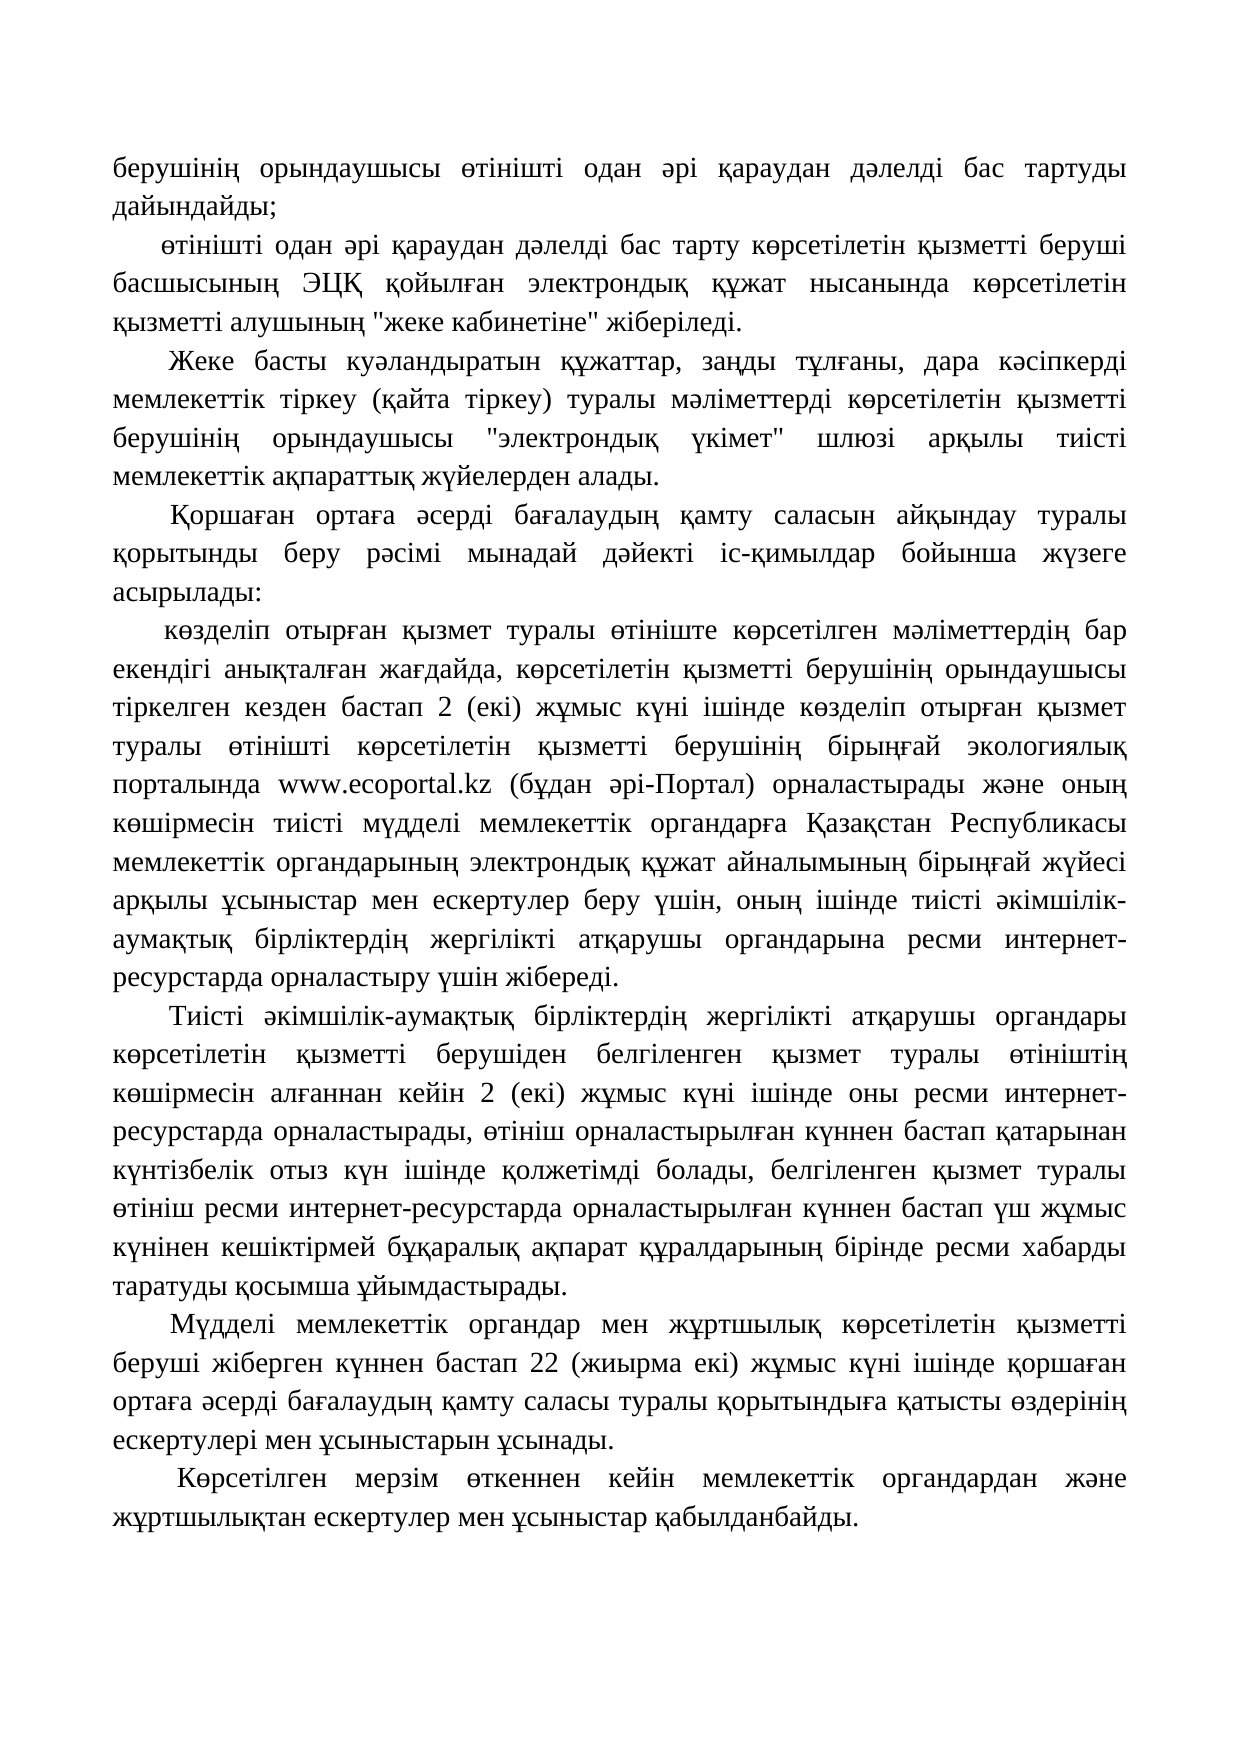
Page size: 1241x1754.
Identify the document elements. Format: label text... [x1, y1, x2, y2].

text өтінішті одан әрі қараудан дәлелді бас тарту көрсетілетін қызметті беруші басшысының ЭЦҚ қойылған электрондық құжат нысанында көрсетілетін қызметті алушының "жеке кабинетіне" жіберіледі. [112, 227, 1128, 338]
text көзделіп отырған қызмет туралы өтініште көрсетілген мәліметтердің бар екендігі анықталған жағдайда, көрсетілетін қызметті берушінің орындаушысы тіркелген кезден бастап 2 (екі) жұмыс күні ішінде көзделіп отырған қызмет туралы өтінішті көрсетілетін қызметті берушінің бірыңғай экологиялық порталында www.ecoportal.kz (бұдан әрі-Портал) орналастырады және оның көшірмесін тиісті мүдделі мемлекеттік органдарға Қазақстан Республикасы мемлекеттік органдарының электрондық құжат айналымының бірыңғай жүйесі арқылы ұсыныстар мен ескертулер беру үшін, оның ішінде тиісті әкімшілік-аумақтық бірліктердің жергілікті атқарушы органдарына ресми интернет-ресурстарда орналастыру үшін жібереді. [112, 612, 1128, 993]
text Мүдделі мемлекеттік органдар мен жұртшылық көрсетілетін қызметті беруші жіберген күннен бастап 22 (жиырма екі) жұмыс күні ішінде қоршаған ортаға әсерді бағалаудың қамту саласы туралы қорытындыға қатысты өздерінің ескертулері мен ұсыныстарын ұсынады. [112, 1306, 1128, 1455]
text Жеке басты куәландыратын құжаттар, заңды тұлғаны, дара кәсіпкерді мемлекеттік тіркеу (қайта тіркеу) туралы мәліметтерді көрсетілетін қызметті берушінің орындаушысы "электрондық үкімет" шлюзі арқылы тиісті мемлекеттік ақпараттық жүйелерден алады. [112, 343, 1128, 492]
text Тиісті әкімшілік-аумақтық бірліктердің жергілікті атқарушы органдары көрсетілетін қызметті берушіден белгіленген қызмет туралы өтініштің көшірмесін алғаннан кейін 2 (екі) жұмыс күні ішінде оны ресми интернет-ресурстарда орналастырады, өтініш орналастырылған күннен бастап қатарынан күнтізбелік отыз күн ішінде қолжетімді болады, белгіленген қызмет туралы өтініш ресми интернет-ресурстарда орналастырылған күннен бастап үш жұмыс күнінен кешіктірмей бұқаралық ақпарат құралдарының бірінде ресми хабарды таратуды қосымша ұйымдастырады. [112, 998, 1128, 1301]
text Көрсетілген мерзім өткеннен кейін мемлекеттік органдардан және жұртшылықтан ескертулер мен ұсыныстар қабылданбайды. [112, 1460, 1128, 1532]
text Қоршаған ортаға әсерді бағалаудың қамту саласын айқындау туралы қорытынды беру рәсімі мынадай дәйекті іс-қимылдар бойынша жүзеге асырылады: [112, 497, 1128, 607]
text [112, 150, 1128, 222]
